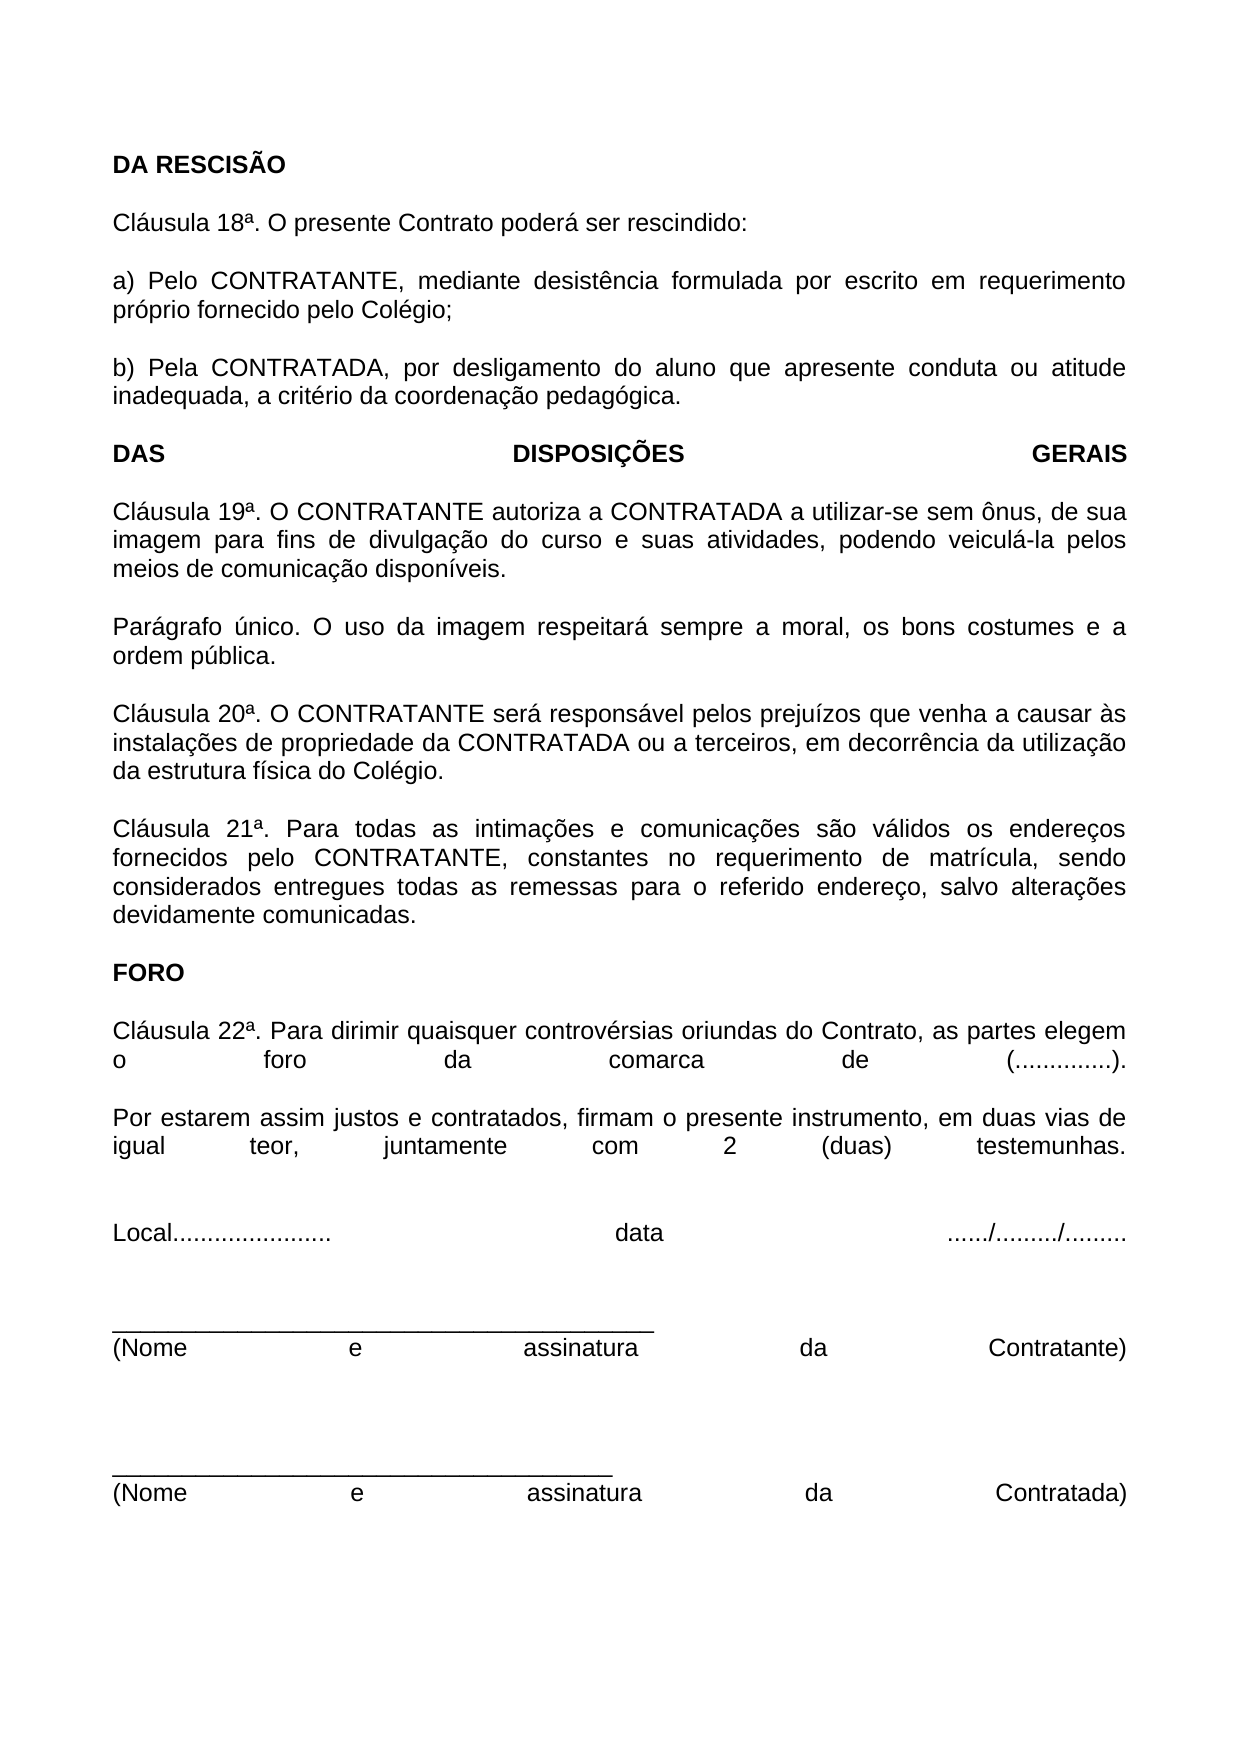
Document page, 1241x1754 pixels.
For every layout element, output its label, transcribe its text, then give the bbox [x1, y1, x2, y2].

text b) Pela CONTRATADA, por desligamento do aluno que apresente conduta ou atitude inadequada, a critério da coordenação pedagógica. [112, 352, 1128, 410]
text Cláusula 20ª. O CONTRATANTE será responsável pelos prejuízos que venha a causar às instalações de propriedade da CONTRATADA ou a terceiros, em decorrência da utilização da estrutura física do Colégio. [112, 699, 1128, 785]
text DA RESCISÃO [112, 150, 1128, 179]
text Cláusula 22ª. Para dirimir quaisquer controvérsias oriundas do Contrato, as partes elegem o foro da comarca de (..............). Por estarem assim justos e contratados, firmam o presente instrumento, em duas vias de igual teor, juntamente com 2 (duas) testemunhas. [112, 1016, 1128, 1189]
text DAS DISPOSIÇÕES GERAIS Cláusula 19ª. O CONTRATANTE autoriza a CONTRATADA a utilizar-se sem ônus, de sua imagem para fins de divulgação do curso e suas atividades, podendo veiculá-la pelos meios de comunicação disponíveis. [112, 439, 1128, 583]
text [112, 1449, 1128, 1592]
text Cláusula 21ª. Para todas as intimações e comunicações são válidos os endereços fornecidos pelo CONTRATANTE, constantes no requerimento de matrícula, sendo considerados entregues todas as remessas para o referido endereço, salvo alterações devidamente comunicadas. [112, 814, 1128, 929]
text _______________________________________ (Nome e assinatura da Contratante) [112, 1304, 1128, 1419]
text Cláusula 18ª. O presente Contrato poderá ser rescindido: [112, 208, 1128, 237]
text Parágrafo único. O uso da imagem respeitará sempre a moral, os bons costumes e a ordem pública. [112, 612, 1128, 669]
text a) Pelo CONTRATANTE, mediante desistência formulada por escrito em requerimento próprio fornecido pelo Colégio; [112, 266, 1128, 323]
text Local....................... data ....../........./......... [112, 1218, 1128, 1275]
text FORO [112, 958, 1128, 987]
